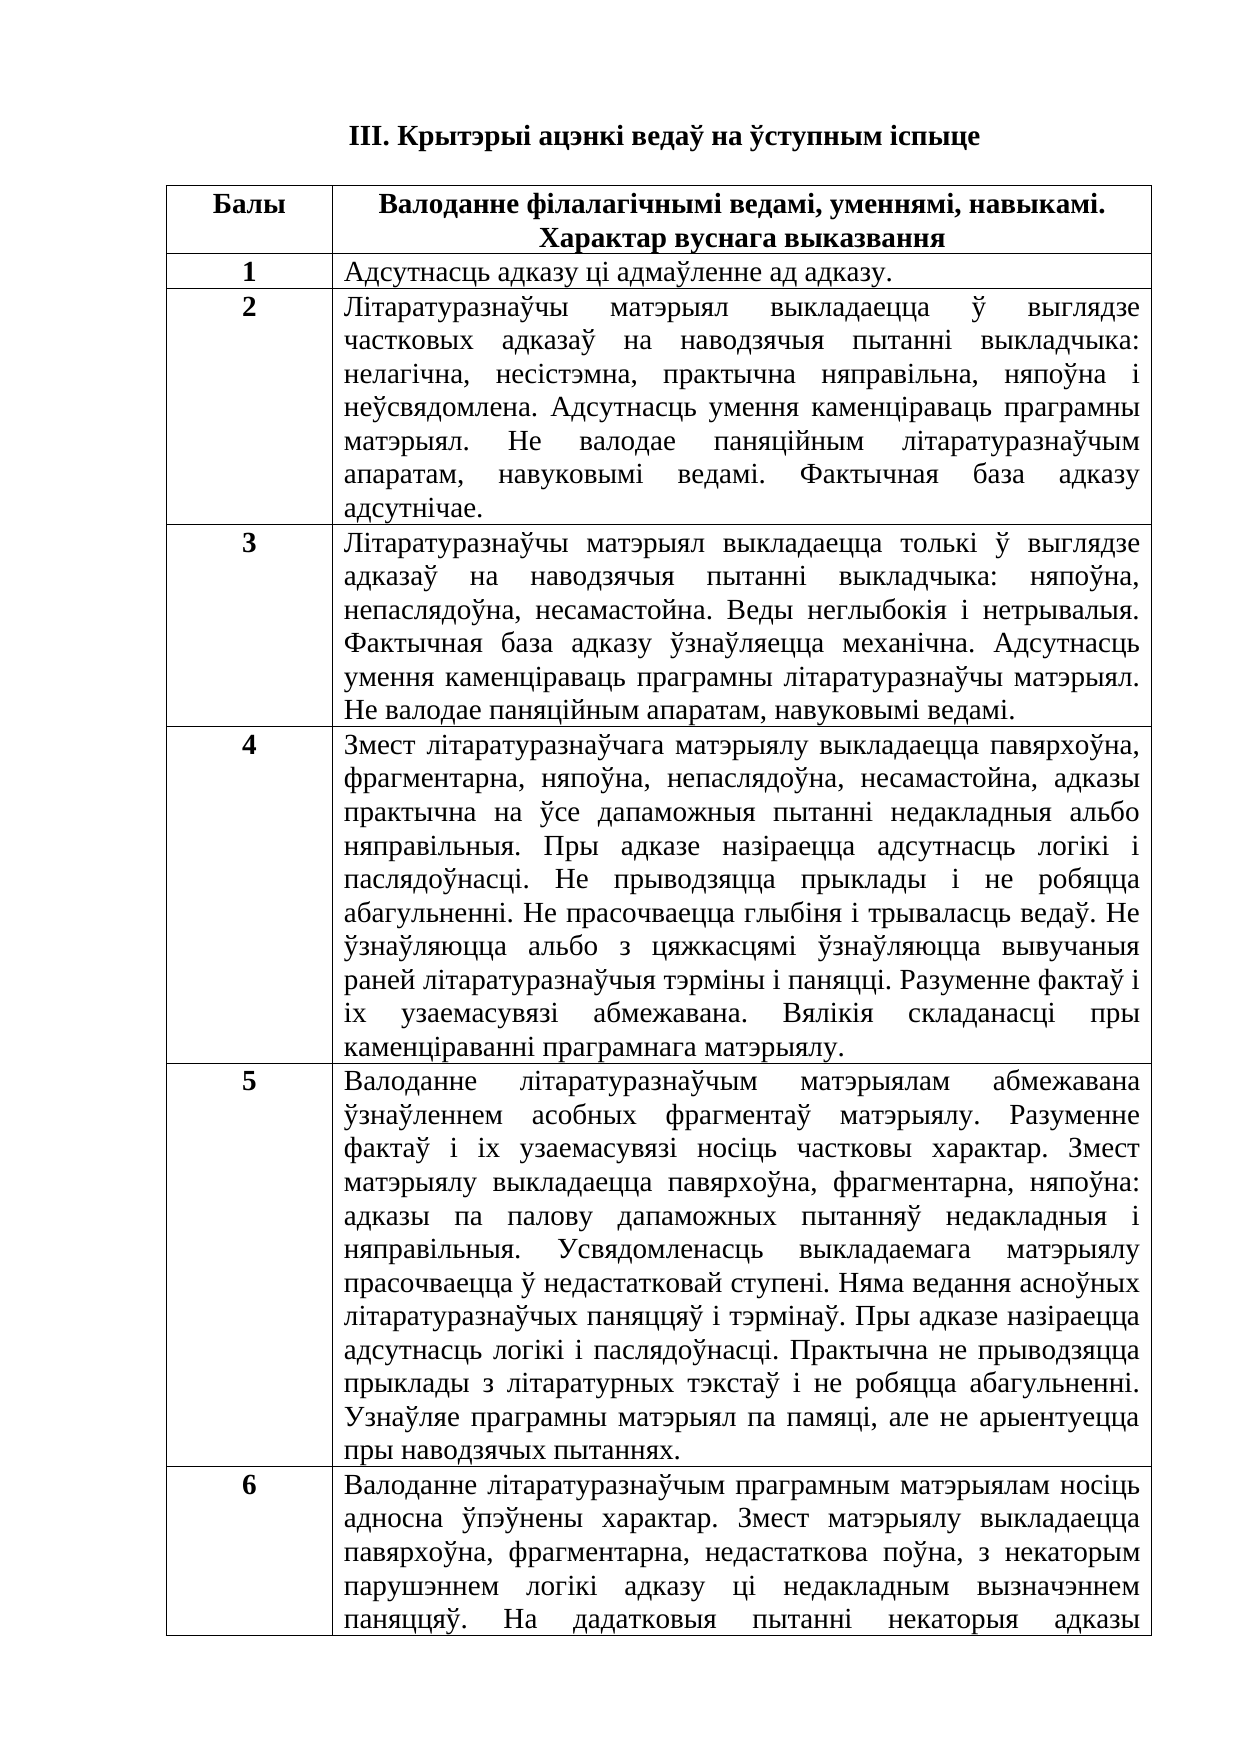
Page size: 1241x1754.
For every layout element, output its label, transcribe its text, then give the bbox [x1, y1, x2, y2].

table_cell 1 [167, 254, 332, 288]
table_cell Змест літаратуразнаўчага матэрыялу выкладаецца павярхоўна, фрагментарна, няпоўна, непаслядоўна, несамастойна, адказы практычна на ўсе дапаможныя пытанні недакладныя альбо няправільныя. Пры адказе назіраецца адсутнасць логікі і паслядоўнасці. Не прыводзяцца прыклады і не робяцца абагульненні. Не прасочваецца глыбіня і трываласць ведаў. Не ўзнаўляюцца альбо з цяжкасцямі ўзнаўляюцца вывучаныя раней літаратуразнаўчыя тэрміны і паняцці. Разуменне фактаў і іх узаемасувязі абмежавана. Вялікія складанасці пры каменціраванні праграмнага матэрыялу. [333, 727, 1151, 1062]
table_cell 6 [167, 1467, 332, 1635]
table_header Балы [167, 186, 332, 253]
table_cell Адсутнасць адказу ці адмаўленне ад адказу. [333, 254, 1151, 288]
table_header Валоданне філалагічнымі ведамі, уменнямі, навыкамі. Характар вуснага выказвання [333, 186, 1151, 253]
table_cell Літаратуразнаўчы матэрыял выкладаецца ў выглядзе частковых адказаў на наводзячыя пытанні выкладчыка: нелагічна, несістэмна, практычна няправільна, няпоўна і неўсвядомлена. Адсутнасць умення каменціраваць праграмны матэрыял. Не валодае паняційным літаратуразнаўчым апаратам, навуковымі ведамі. Фактычная база адказу адсутнічае. [333, 289, 1151, 524]
text III. Крытэрыі ацэнкі ведаў на ўступным іспыце [177, 118, 1152, 152]
table_cell 4 [167, 727, 332, 1062]
table_cell 3 [167, 525, 332, 726]
table_cell 5 [167, 1064, 332, 1466]
table_cell Літаратуразнаўчы матэрыял выкладаецца толькі ў выглядзе адказаў на наводзячыя пытанні выкладчыка: няпоўна, непаслядоўна, несамастойна. Веды неглыбокія і нетрывалыя. Фактычная база адказу ўзнаўляецца механічна. Адсутнасць умення каменціраваць праграмны літаратуразнаўчы матэрыял. Не валодае паняційным апаратам, навуковымі ведамі. [333, 525, 1151, 726]
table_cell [333, 1467, 1151, 1635]
table_cell Валоданне літаратуразнаўчым матэрыялам абмежавана ўзнаўленнем асобных фрагментаў матэрыялу. Разуменне фактаў і іх узаемасувязі носіць частковы характар. Змест матэрыялу выкладаецца павярхоўна, фрагментарна, няпоўна: адказы па палову дапаможных пытанняў недакладныя і няправільныя. Усвядомленасць выкладаемага матэрыялу прасочваецца ў недастатковай ступені. Няма ведання асноўных літаратуразнаўчых паняццяў і тэрмінаў. Пры адказе назіраецца адсутнасць логікі і паслядоўнасці. Практычна не прыводзяцца прыклады з літаратурных тэкстаў і не робяцца абагульненні. Узнаўляе праграмны матэрыял па памяці, але не арыентуецца пры наводзячых пытаннях. [333, 1064, 1151, 1466]
table_cell 2 [167, 289, 332, 524]
